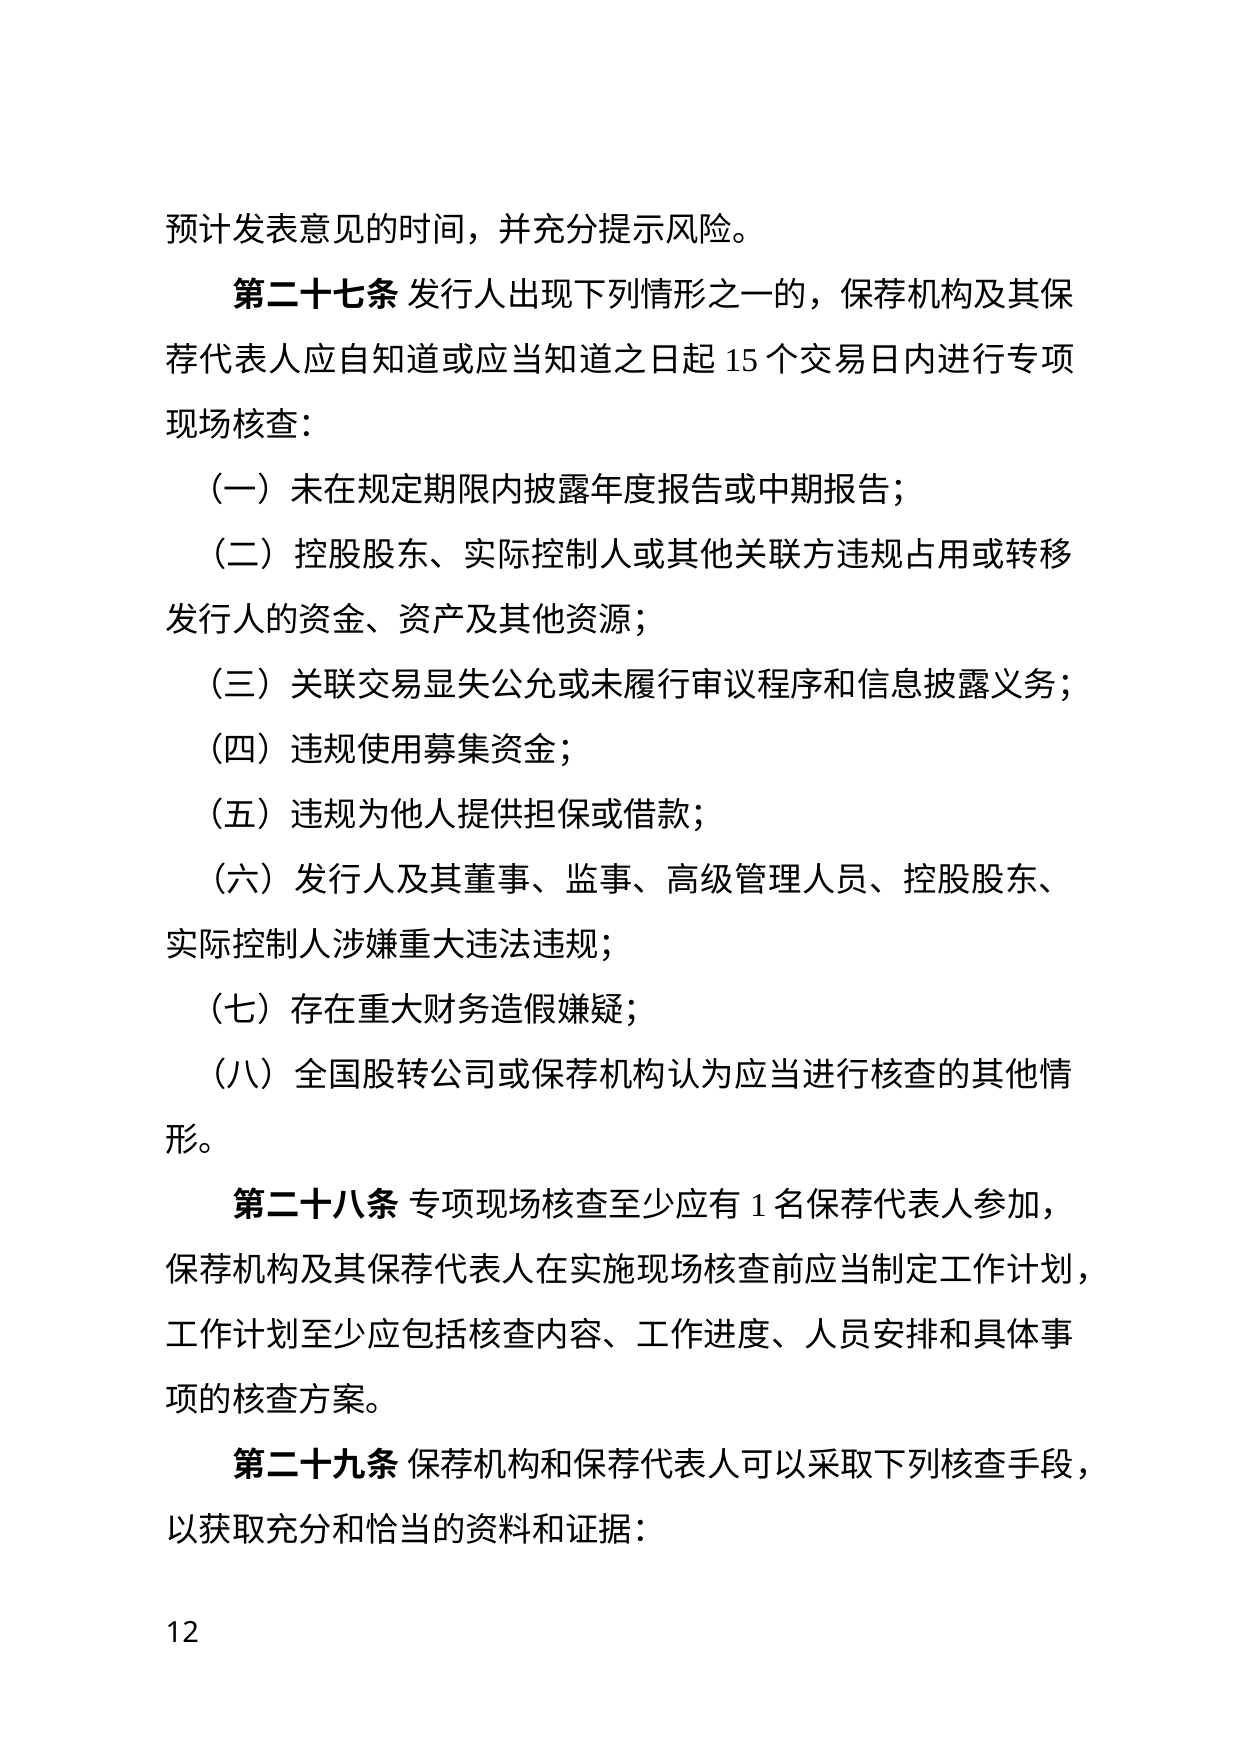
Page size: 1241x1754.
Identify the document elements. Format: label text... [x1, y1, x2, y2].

text （一）未在规定期限内披露年度报告或中期报告； [165, 454, 1075, 519]
text 第二十九条 保荐机构和保荐代表人可以采取下列核查手段，以获取充分和恰当的资料和证据： [165, 1429, 1075, 1559]
text （五）违规为他人提供担保或借款； [165, 779, 1075, 844]
text （七）存在重大财务造假嫌疑； [165, 974, 1075, 1039]
text （六）发行人及其董事、监事、高级管理人员、控股股东、实际控制人涉嫌重大违法违规； [165, 844, 1075, 974]
text （三）关联交易显失公允或未履行审议程序和信息披露义务； [165, 649, 1075, 714]
text （八）全国股转公司或保荐机构认为应当进行核查的其他情形。 [165, 1039, 1075, 1169]
text 第二十七条 发行人出现下列情形之一的，保荐机构及其保荐代表人应自知道或应当知道之日起15个交易日内进行专项现场核查： [165, 259, 1075, 454]
text （四）违规使用募集资金； [165, 714, 1075, 779]
text 第二十八条 专项现场核查至少应有1名保荐代表人参加，保荐机构及其保荐代表人在实施现场核查前应当制定工作计划，工作计划至少应包括核查内容、工作进度、人员安排和具体事项的核查方案。 [165, 1169, 1075, 1429]
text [165, 194, 1075, 259]
text （二）控股股东、实际控制人或其他关联方违规占用或转移发行人的资金、资产及其他资源； [165, 519, 1075, 649]
